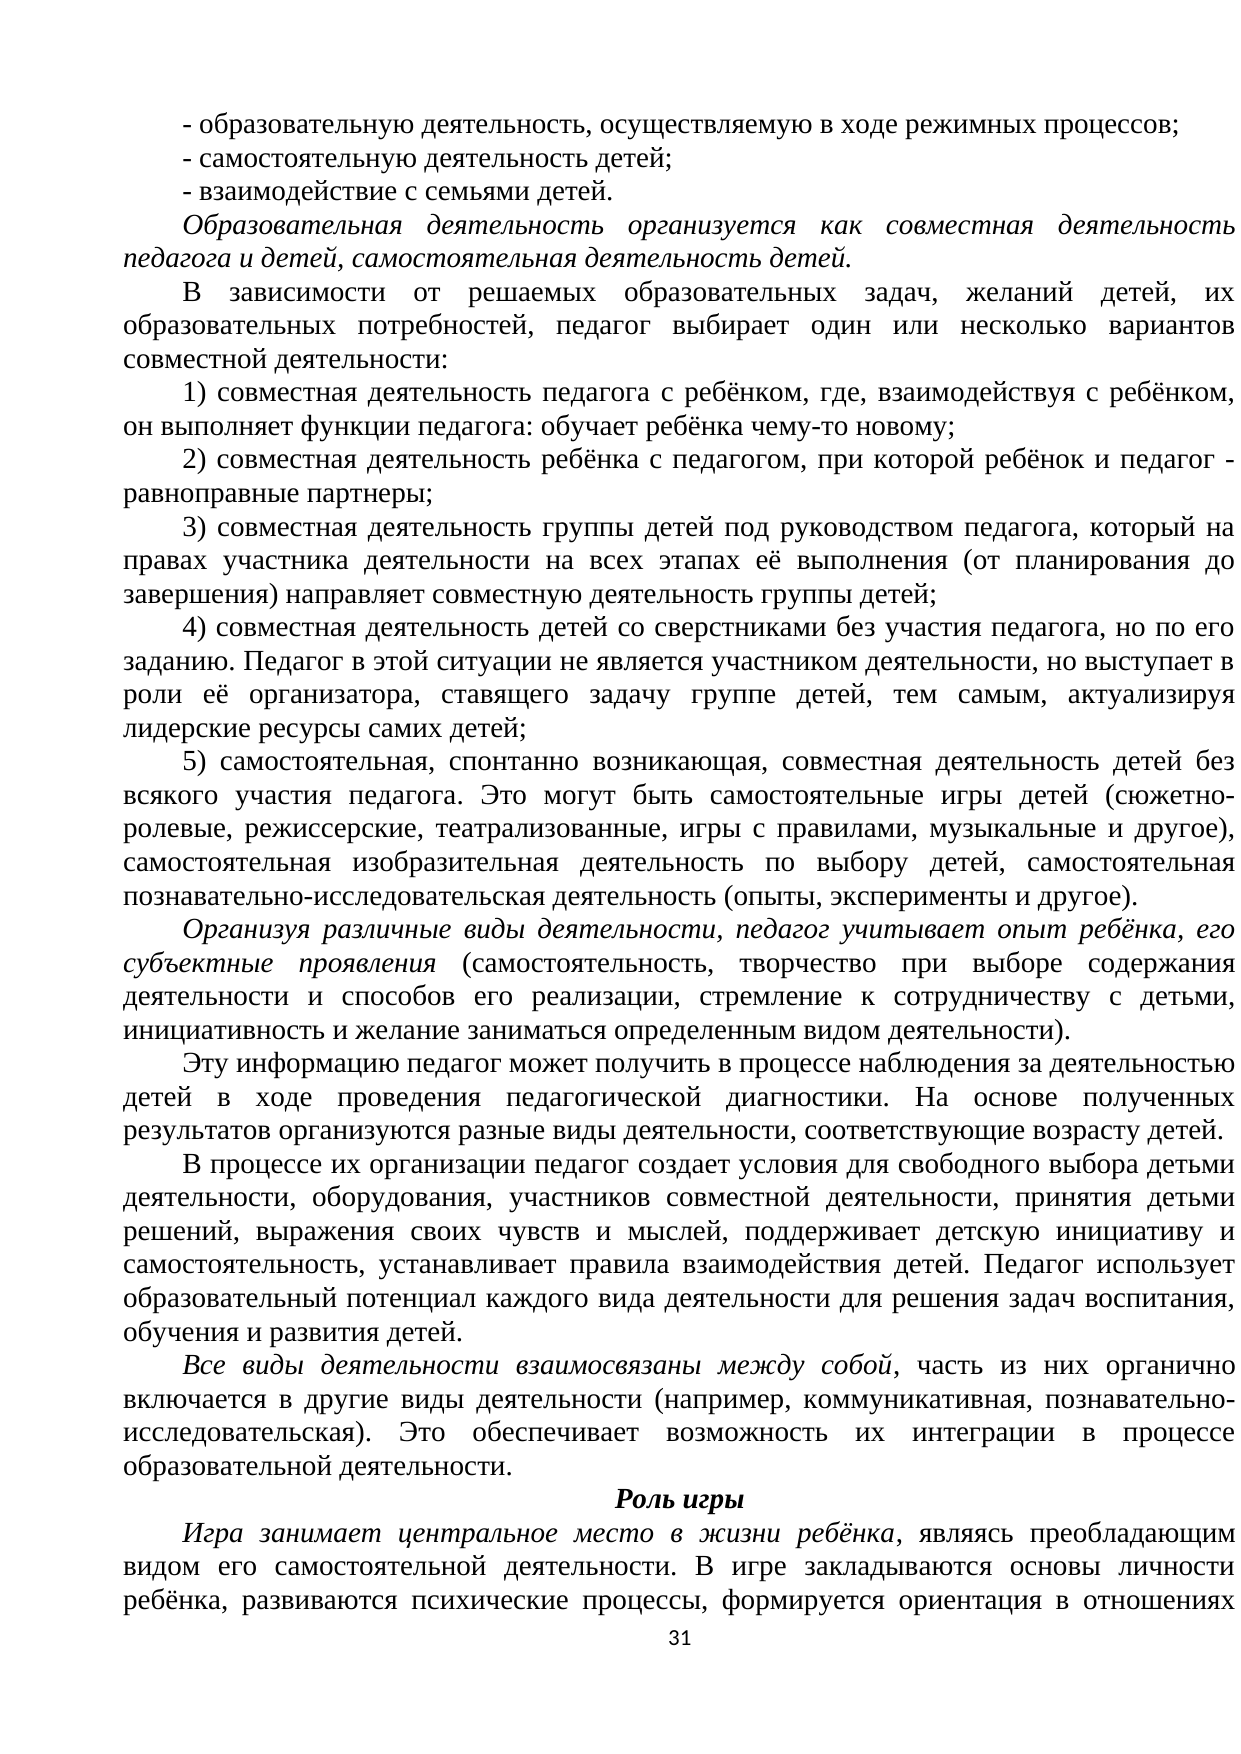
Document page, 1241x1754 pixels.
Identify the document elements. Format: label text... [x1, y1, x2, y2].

text 1) совместная деятельность педагога с ребёнком, где, взаимодействуя с ребёнком, он выполняет функции педагога: обучает ребёнка чему-то новому; [123, 374, 1236, 442]
text 3) совместная деятельность группы детей под руководством педагога, который на правах участника деятельности на всех этапах её выполнения (от планирования до завершения) направляет совместную деятельность группы детей; [123, 509, 1236, 609]
text Образовательная деятельность организуется как совместная деятельность педагога и детей, самостоятельная деятельность детей. [123, 207, 1236, 274]
text Эту информацию педагог может получить в процессе наблюдения за деятельностью детей в ходе проведения педагогической диагностики. На основе полученных результатов организуются разные виды деятельности, соответствующие возрасту детей. [123, 1045, 1236, 1146]
text - образовательную деятельность, осуществляемую в ходе режимных процессов; [123, 106, 1236, 140]
text Организуя различные виды деятельности, педагог учитывает опыт ребёнка, его субъектные проявления (самостоятельность, творчество при выборе содержания деятельности и способов его реализации, стремление к сотрудничеству с детьми, инициативность и желание заниматься определенным видом деятельности). [123, 911, 1236, 1045]
text 5) самостоятельная, спонтанно возникающая, совместная деятельность детей без всякого участия педагога. Это могут быть самостоятельные игры детей (сюжетно-ролевые, режиссерские, театрализованные, игры с правилами, музыкальные и другое), самостоятельная изобразительная деятельность по выбору детей, самостоятельная познавательно-исследовательская деятельность (опыты, эксперименты и другое). [123, 743, 1236, 911]
text 2) совместная деятельность ребёнка с педагогом, при которой ребёнок и педагог - равноправные партнеры; [123, 442, 1236, 509]
text Все виды деятельности взаимосвязаны между собой, часть из них органично включается в другие виды деятельности (например, коммуникативная, познавательно-исследовательская). Это обеспечивает возможность их интеграции в процессе образовательной деятельности. [123, 1347, 1236, 1481]
text В процессе их организации педагог создает условия для свободного выбора детьми деятельности, оборудования, участников совместной деятельности, принятия детьми решений, выражения своих чувств и мыслей, поддерживает детскую инициативу и самостоятельность, устанавливает правила взаимодействия детей. Педагог использует образовательный потенциал каждого вида деятельности для решения задач воспитания, обучения и развития детей. [123, 1146, 1236, 1347]
text 4) совместная деятельность детей со сверстниками без участия педагога, но по его заданию. Педагог в этой ситуации не является участником деятельности, но выступает в роли её организатора, ставящего задачу группе детей, тем самым, актуализируя лидерские ресурсы самих детей; [123, 609, 1236, 743]
text - самостоятельную деятельность детей; [123, 140, 1236, 173]
text Роль игры [123, 1481, 1236, 1515]
text В зависимости от решаемых образовательных задач, желаний детей, их образовательных потребностей, педагог выбирает один или несколько вариантов совместной деятельности: [123, 274, 1236, 374]
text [123, 1515, 1236, 1616]
text - взаимодействие с семьями детей. [123, 173, 1236, 207]
